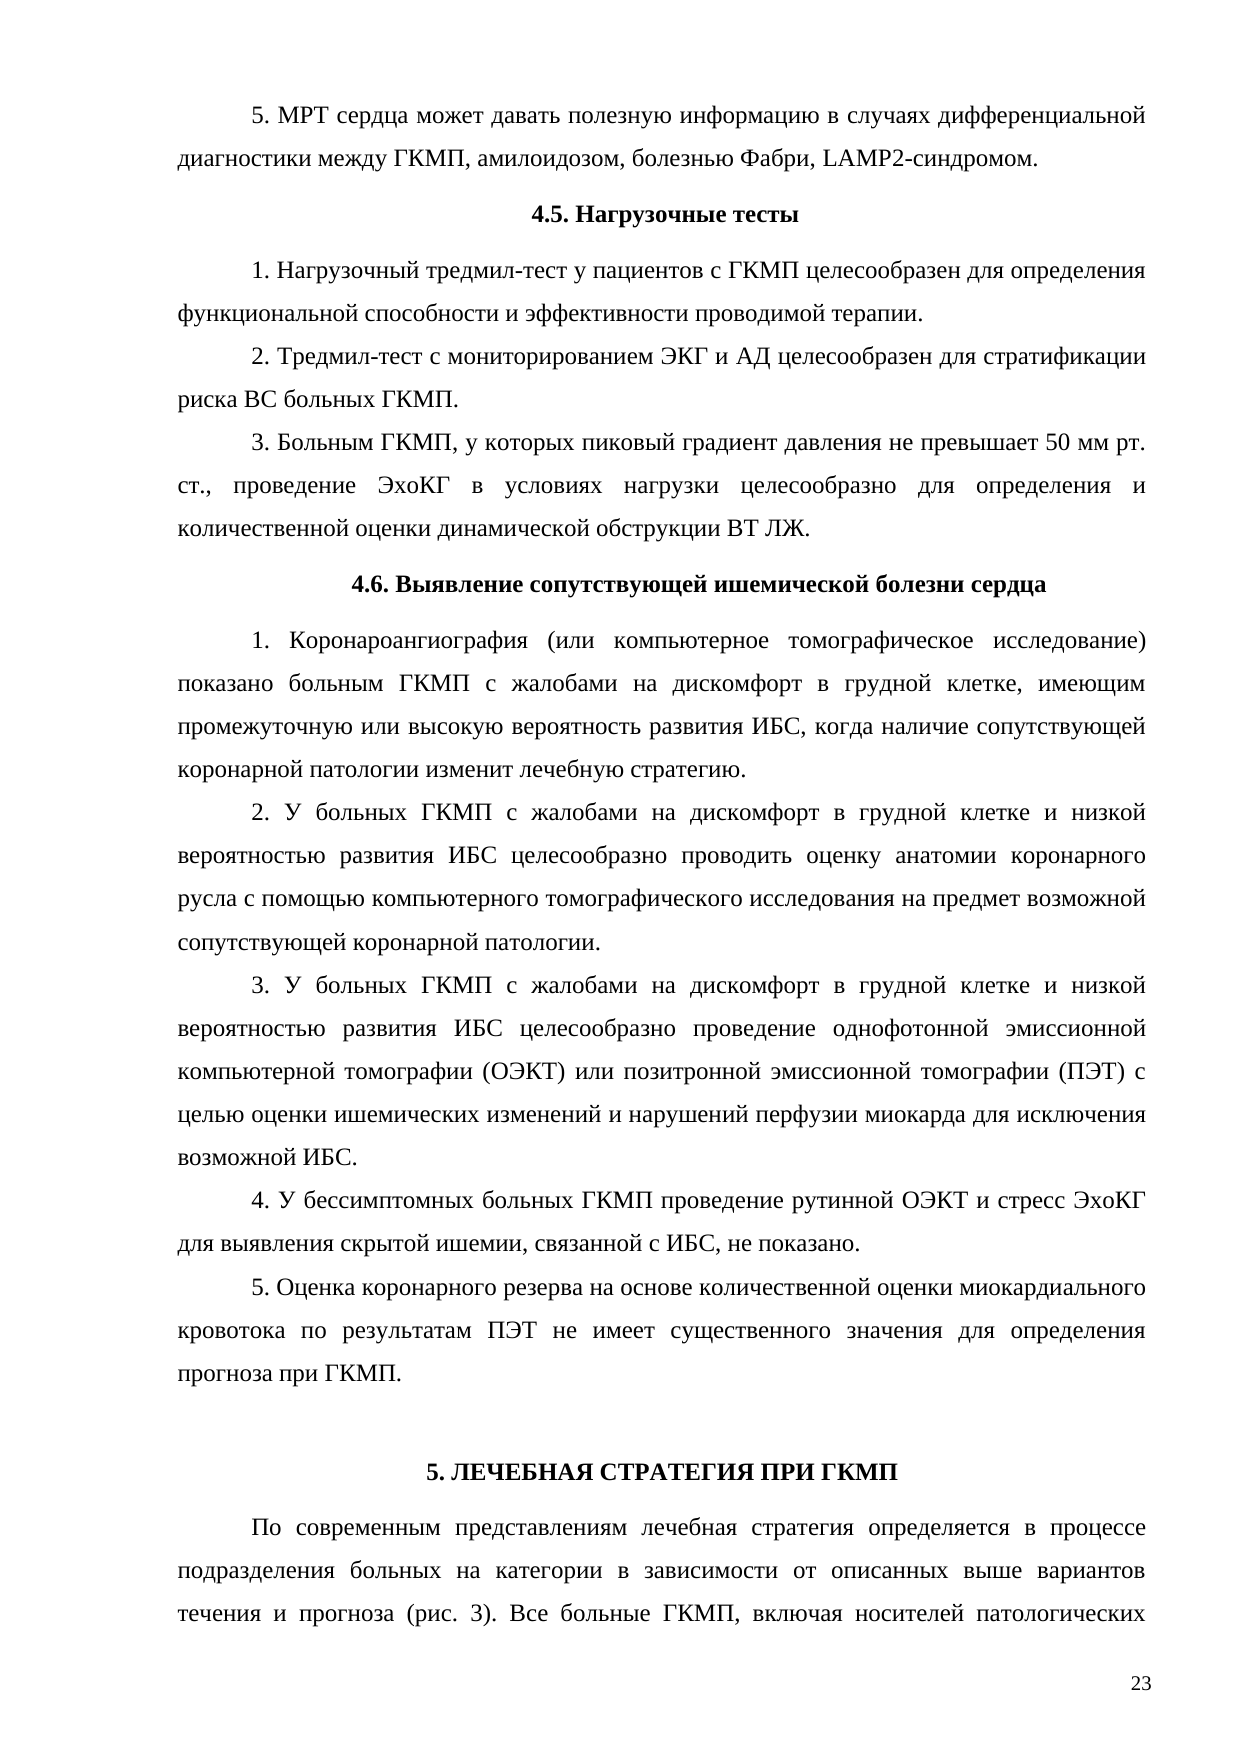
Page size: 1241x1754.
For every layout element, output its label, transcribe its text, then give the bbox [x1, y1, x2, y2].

text 4. У бессимптомных больных ГКМП проведение рутинной ОЭКТ и стресс ЭхоКГ для выявления скрытой ишемии, связанной с ИБС, не показано. [177, 1185, 1147, 1257]
text 3. У больных ГКМП с жалобами на дискомфорт в грудной клетке и низкой вероятностью развития ИБС целесообразно проведение однофотонной эмиссионной компьютерной томографии (ОЭКТ) или позитронной эмиссионной томографии (ПЭТ) с целью оценки ишемических изменений и нарушений перфузии миокарда для исключения возможной ИБС. [177, 970, 1147, 1171]
text 1. Коронароангиография (или компьютерное томографическое исследование) показано больным ГКМП с жалобами на дискомфорт в грудной клетке, имеющим промежуточную или высокую вероятность развития ИБС, когда наличие сопутствующей коронарной патологии изменит лечебную стратегию. [177, 625, 1147, 783]
text 5. МРТ сердца может давать полезную информацию в случаях дифференциальной диагностики между ГКМП, амилоидозом, болезнью Фабри, LAMP2-cиндромом. [177, 100, 1147, 172]
text 2. У больных ГКМП с жалобами на дискомфорт в грудной клетке и низкой вероятностью развития ИБС целесообразно проводить оценку анатомии коронарного русла с помощью компьютерного томографического исследования на предмет возможной сопутствующей коронарной патологии. [177, 797, 1147, 955]
text 5. ЛЕЧЕБНАЯ СТРАТЕГИЯ ПРИ ГКМП [177, 1457, 1147, 1485]
text 5. Оценка коронарного резерва на основе количественной оценки миокардиального кровотока по результатам ПЭТ не имеет существенного значения для определения прогноза при ГКМП. [177, 1272, 1147, 1387]
text 4.6. Выявление сопутствующей ишемической болезни сердца [177, 569, 1147, 598]
text 2. Тредмил-тест с мониторированием ЭКГ и АД целесообразен для стратификации риска ВС больных ГКМП. [177, 341, 1147, 413]
text 4.5. Нагрузочные тесты [177, 199, 1147, 228]
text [177, 1512, 1147, 1627]
text 3. Больным ГКМП, у которых пиковый градиент давления не превышает 50 мм рт. ст., проведение ЭхоКГ в условиях нагрузки целесообразно для определения и количественной оценки динамической обструкции ВТ ЛЖ. [177, 427, 1147, 542]
text 1. Нагрузочный тредмил-тест у пациентов с ГКМП целесообразен для определения функциональной способности и эффективности проводимой терапии. [177, 255, 1147, 327]
